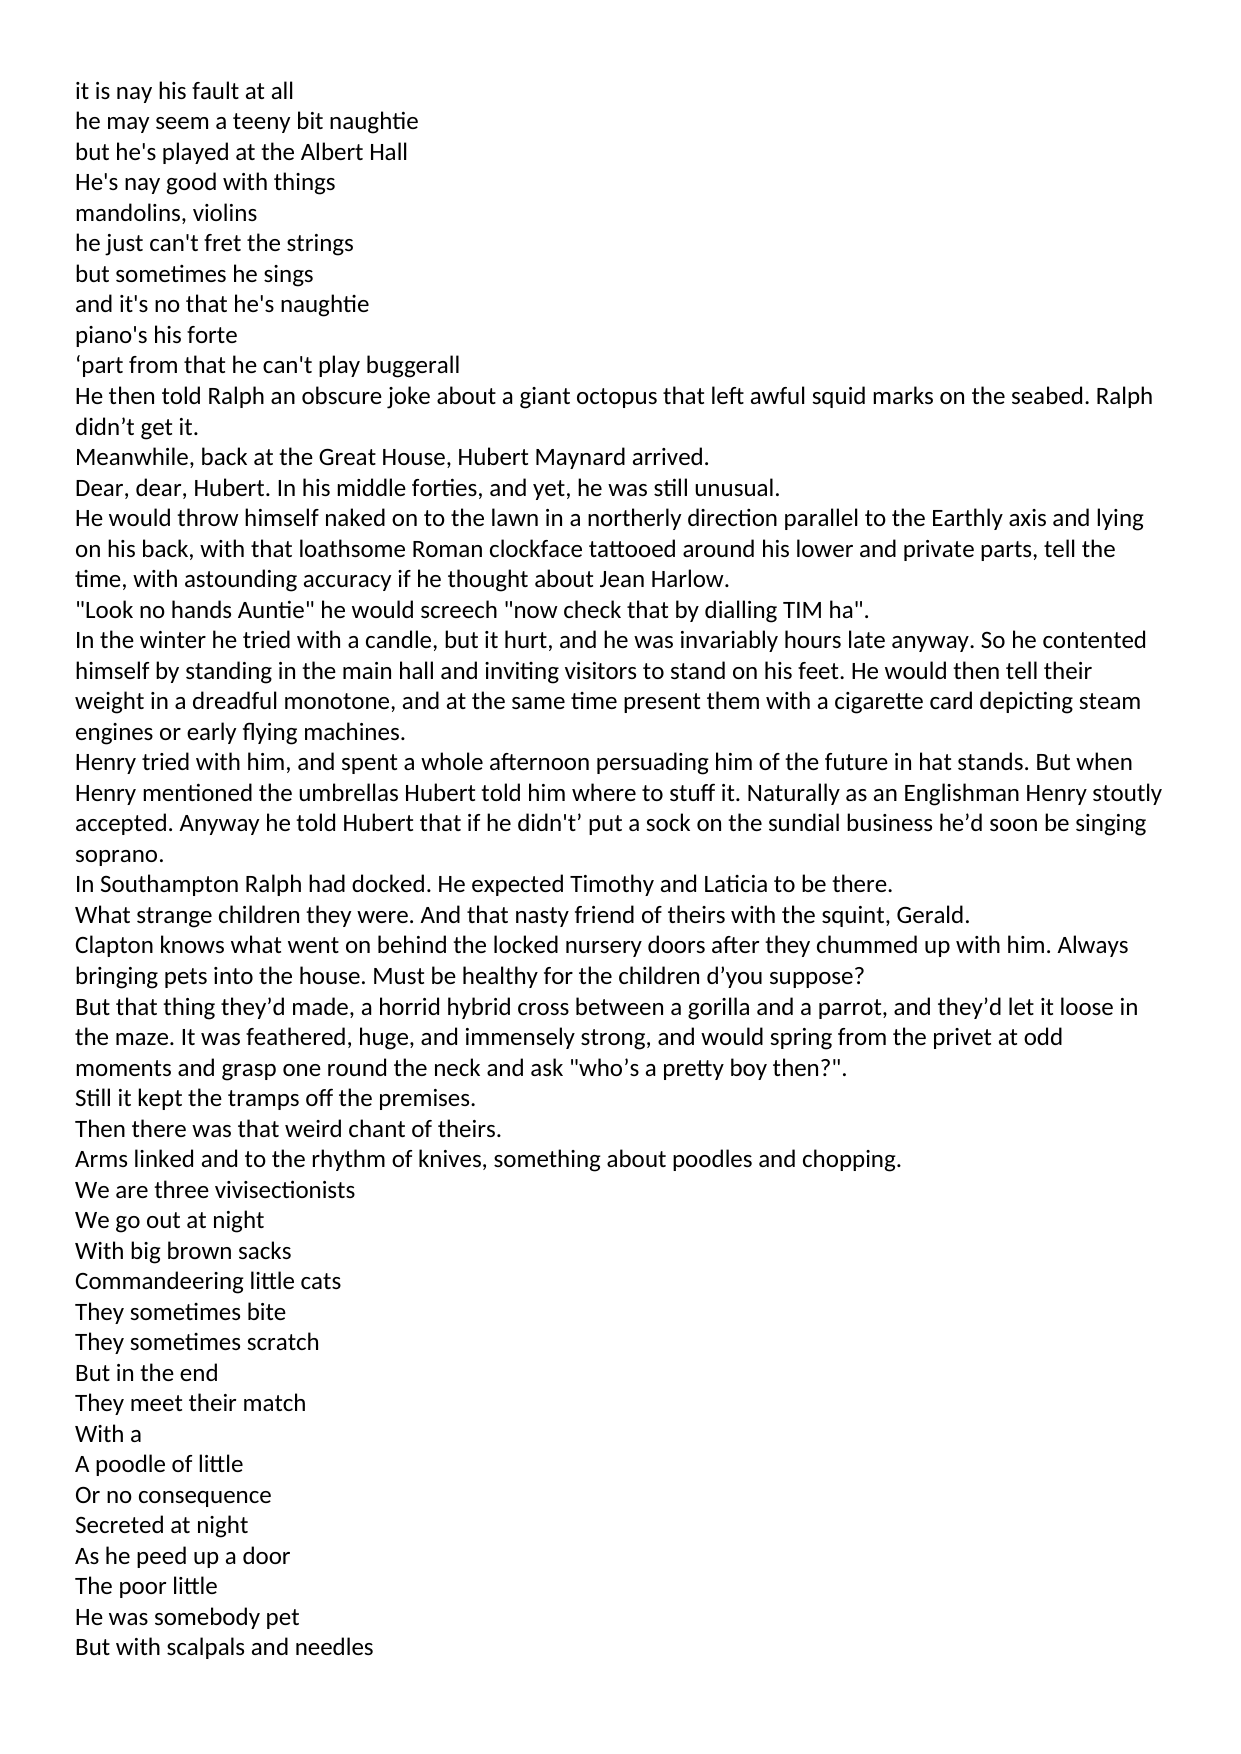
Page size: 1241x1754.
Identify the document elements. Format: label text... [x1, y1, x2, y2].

text But that thing they’d made, a horrid hybrid cross between a gorilla and a parrot, and they’d let it loose in the maze. It was feathered, huge, and immensely strong, and would spring from the privet at odd moments and grasp one round the neck and ask "who’s a pretty boy then?". [75, 991, 1165, 1082]
text They sometimes scratch [75, 1326, 1165, 1357]
text A poodle of little [75, 1448, 1165, 1479]
text but sometimes he sings [75, 258, 1165, 289]
text They sometimes bite [75, 1296, 1165, 1326]
text "Look no hands Auntie" he would screech "now check that by dialling TIM ha". [75, 594, 1165, 624]
text We are three vivisectionists [75, 1174, 1165, 1204]
text and it's no that he's naughtie [75, 289, 1165, 319]
text He then told Ralph an obscure joke about a giant octopus that left awful squid marks on the seabed. Ralph didn’t get it. [75, 380, 1165, 441]
text he just can't fret the strings [75, 228, 1165, 258]
text Clapton knows what went on behind the locked nursery doors after they chummed up with him. Always bringing pets into the house. Must be healthy for the children d’you suppose? [75, 929, 1165, 991]
text In the winter he tried with a candle, but it hurt, and he was invariably hours late anyway. So he contented himself by standing in the main hall and inviting visitors to stand on his feet. He would then tell their weight in a dreadful monotone, and at the same time present them with a cigarette card depicting steam engines or early flying machines. [75, 624, 1165, 746]
text ‘part from that he can't play buggerall [75, 350, 1165, 380]
text it is nay his fault at all [75, 75, 1165, 106]
text What strange children they were. And that nasty friend of theirs with the squint, Gerald. [75, 899, 1165, 929]
text mandolins, violins [75, 197, 1165, 228]
text Arms linked and to the rhythm of knives, something about poodles and chopping. [75, 1143, 1165, 1174]
text but he's played at the Albert Hall [75, 136, 1165, 167]
text Then there was that weird chant of theirs. [75, 1113, 1165, 1143]
text Dear, dear, Hubert. In his middle forties, and yet, he was still unusual. [75, 472, 1165, 502]
text But in the end [75, 1357, 1165, 1387]
text We go out at night [75, 1204, 1165, 1235]
text With big brown sacks [75, 1235, 1165, 1265]
text Henry tried with him, and spent a whole afternoon persuading him of the future in hat stands. But when Henry mentioned the umbrellas Hubert told him where to stuff it. Naturally as an Englishman Henry stoutly accepted. Anyway he told Hubert that if he didn't’ put a sock on the sundial business he’d soon be singing soprano. [75, 746, 1165, 868]
text Meanwhile, back at the Great House, Hubert Maynard arrived. [75, 441, 1165, 472]
text Still it kept the tramps off the premises. [75, 1082, 1165, 1113]
text The poor little [75, 1571, 1165, 1601]
text In Southampton Ralph had docked. He expected Timothy and Laticia to be there. [75, 868, 1165, 899]
text He would throw himself naked on to the lawn in a northerly direction parallel to the Earthly axis and lying on his back, with that loathsome Roman clockface tattooed around his lower and private parts, tell the time, with astounding accuracy if he thought about Jean Harlow. [75, 502, 1165, 594]
text Secreted at night [75, 1509, 1165, 1540]
text He's nay good with things [75, 167, 1165, 197]
text With a [75, 1418, 1165, 1448]
text piano's his forte [75, 319, 1165, 350]
text Commandeering little cats [75, 1265, 1165, 1296]
text He was somebody pet [75, 1601, 1165, 1632]
text But with scalpals and needles [75, 1632, 1165, 1662]
text Or no consequence [75, 1479, 1165, 1509]
text As he peed up a door [75, 1540, 1165, 1571]
text he may seem a teeny bit naughtie [75, 106, 1165, 136]
text They meet their match [75, 1387, 1165, 1418]
